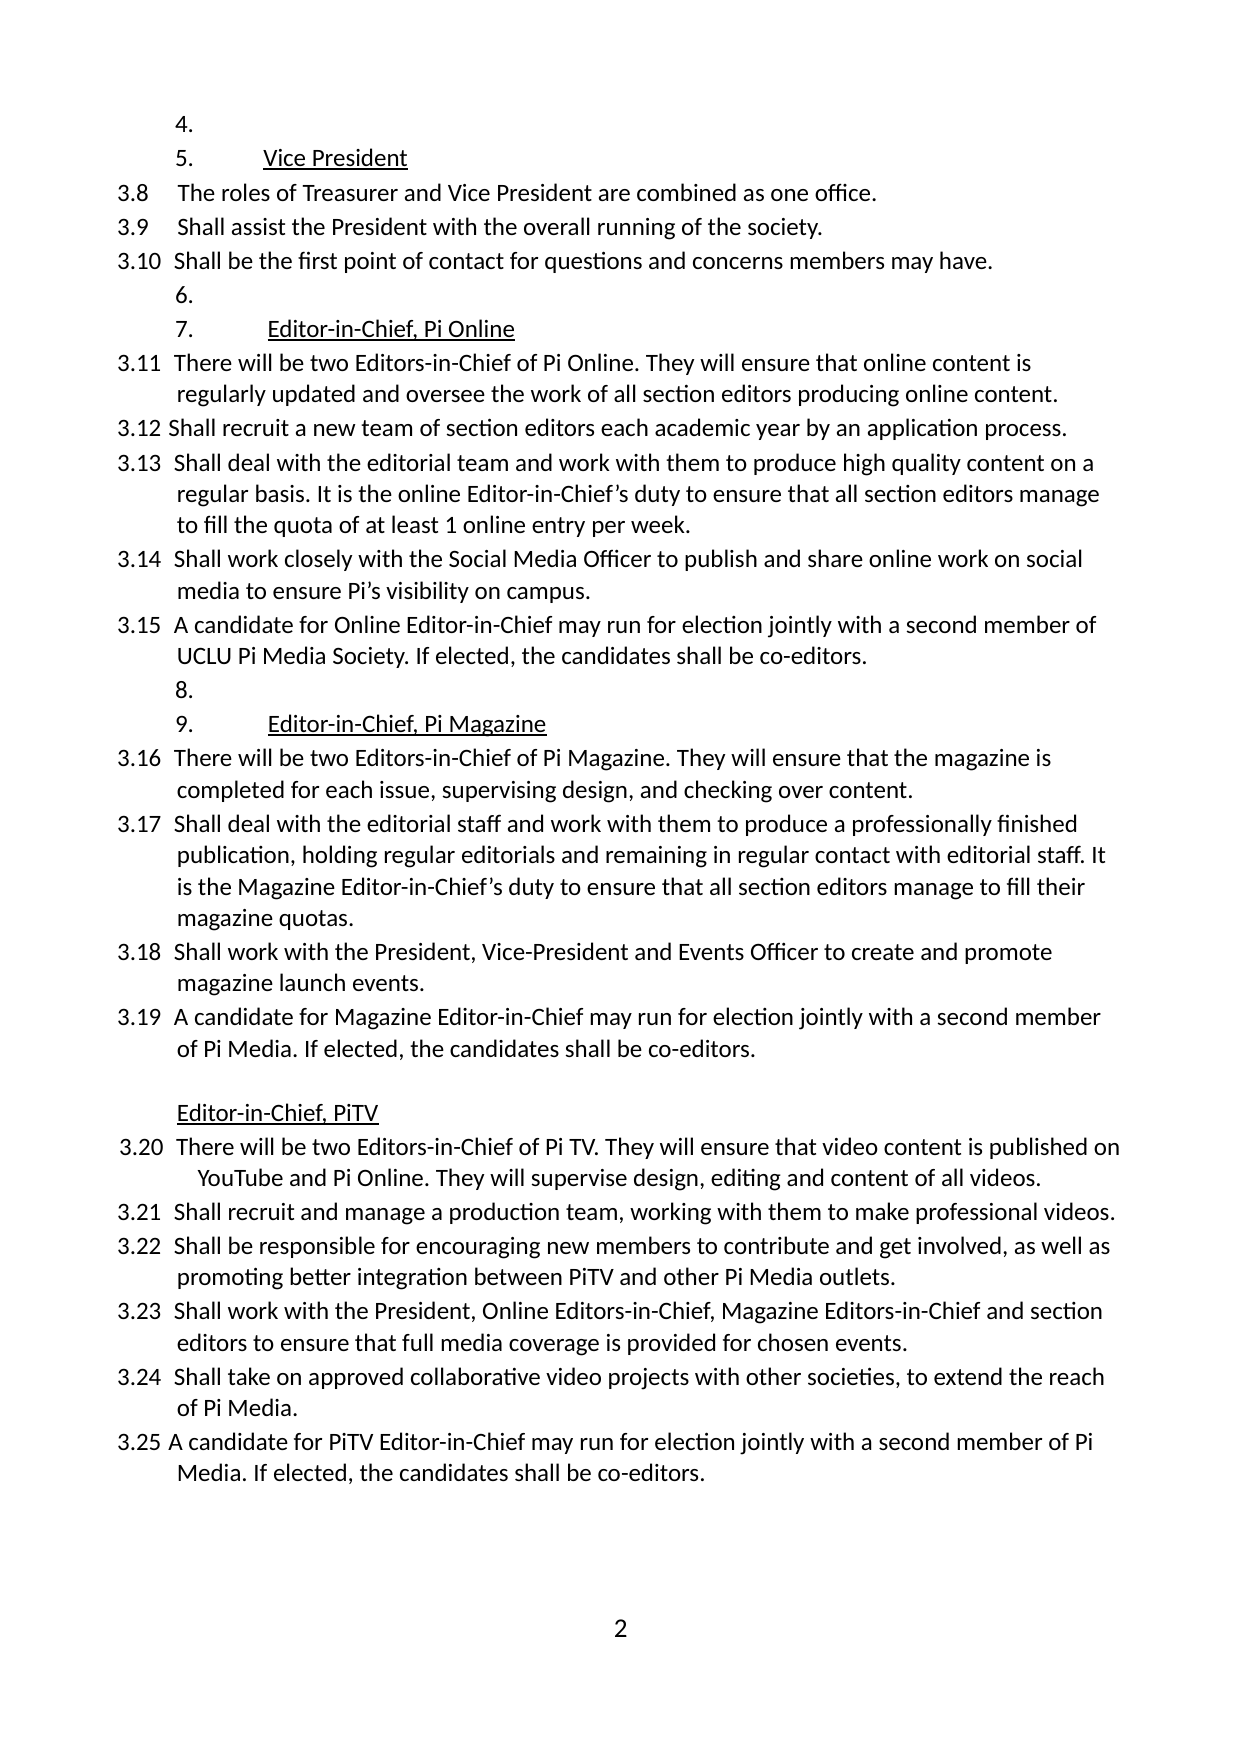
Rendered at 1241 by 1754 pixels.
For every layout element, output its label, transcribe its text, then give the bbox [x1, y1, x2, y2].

text 3.14 Shall work closely with the Social Media Officer to publish and share online work on social media to ensure Pi’s visibility on campus. [117, 543, 1123, 605]
text 3.12 Shall recruit a new team of section editors each academic year by an application process. [117, 413, 1123, 443]
text 3.16 There will be two Editors-in-Chief of Pi Magazine. They will ensure that the magazine is completed for each issue, supervising design, and checking over content. [117, 743, 1123, 804]
text 3.11 There will be two Editors-in-Chief of Pi Online. They will ensure that online content is regularly updated and oversee the work of all section editors producing online content. [117, 347, 1123, 409]
subtitle 9. Editor-in-Chief, Pi Magazine [118, 708, 1136, 739]
text 3.8 The roles of Treasurer and Vice President are combined as one office. [117, 177, 1188, 207]
text 4. [118, 108, 1188, 139]
text 3.17 Shall deal with the editorial staff and work with them to produce a professionally finished publication, holding regular editorials and remaining in regular contact with editorial staff. It is the Magazine Editor-in-Chief’s duty to ensure that all section editors manage to fill their magazine quotas. [117, 808, 1123, 933]
text 3.24 Shall take on approved collaborative video projects with other societies, to extend the reach of Pi Media. [117, 1361, 1123, 1423]
text 3.9 Shall assist the President with the overall running of the society. [117, 211, 1188, 241]
text 3.10 Shall be the first point of contact for questions and concerns members may have. [117, 245, 1123, 275]
text 3.13 Shall deal with the editorial team and work with them to produce high quality content on a regular basis. It is the online Editor-in-Chief’s duty to ensure that all section editors manage to fill the quota of at least 1 online entry per week. [117, 447, 1123, 540]
subtitle 7. Editor-in-Chief, Pi Online [118, 313, 1136, 343]
text 3.18 Shall work with the President, Vice-President and Events Officer to create and promote magazine launch events. [117, 936, 1123, 998]
text 3.23 Shall work with the President, Online Editors-in-Chief, Magazine Editors-in-Chief and section editors to ensure that full media coverage is provided for chosen events. [117, 1295, 1123, 1357]
subtitle Editor-in-Chief, PiTV [177, 1097, 1136, 1128]
text 6. [118, 279, 1188, 309]
text 3.20 There will be two Editors-in-Chief of Pi TV. They will ensure that video content is published on YouTube and Pi Online. They will supervise design, editing and content of all videos. [118, 1131, 1121, 1192]
text 3.15 A candidate for Online Editor-in-Chief may run for election jointly with a second member of UCLU Pi Media Society. If elected, the candidates shall be co-editors. [117, 609, 1123, 671]
text 3.22 Shall be responsible for encouraging new members to contribute and get involved, as well as promoting better integration between PiTV and other Pi Media outlets. [117, 1230, 1123, 1292]
text 8. [118, 674, 1188, 705]
subtitle 5. Vice President [118, 142, 1136, 173]
text 3.19 A candidate for Magazine Editor-in-Chief may run for election jointly with a second member of Pi Media. If elected, the candidates shall be co-editors. [117, 1002, 1123, 1063]
text 3.21 Shall recruit and manage a production team, working with them to make professional videos. [117, 1196, 1123, 1226]
text 3.25 A candidate for PiTV Editor-in-Chief may run for election jointly with a second member of Pi Media. If elected, the candidates shall be co-editors. [117, 1426, 1123, 1488]
